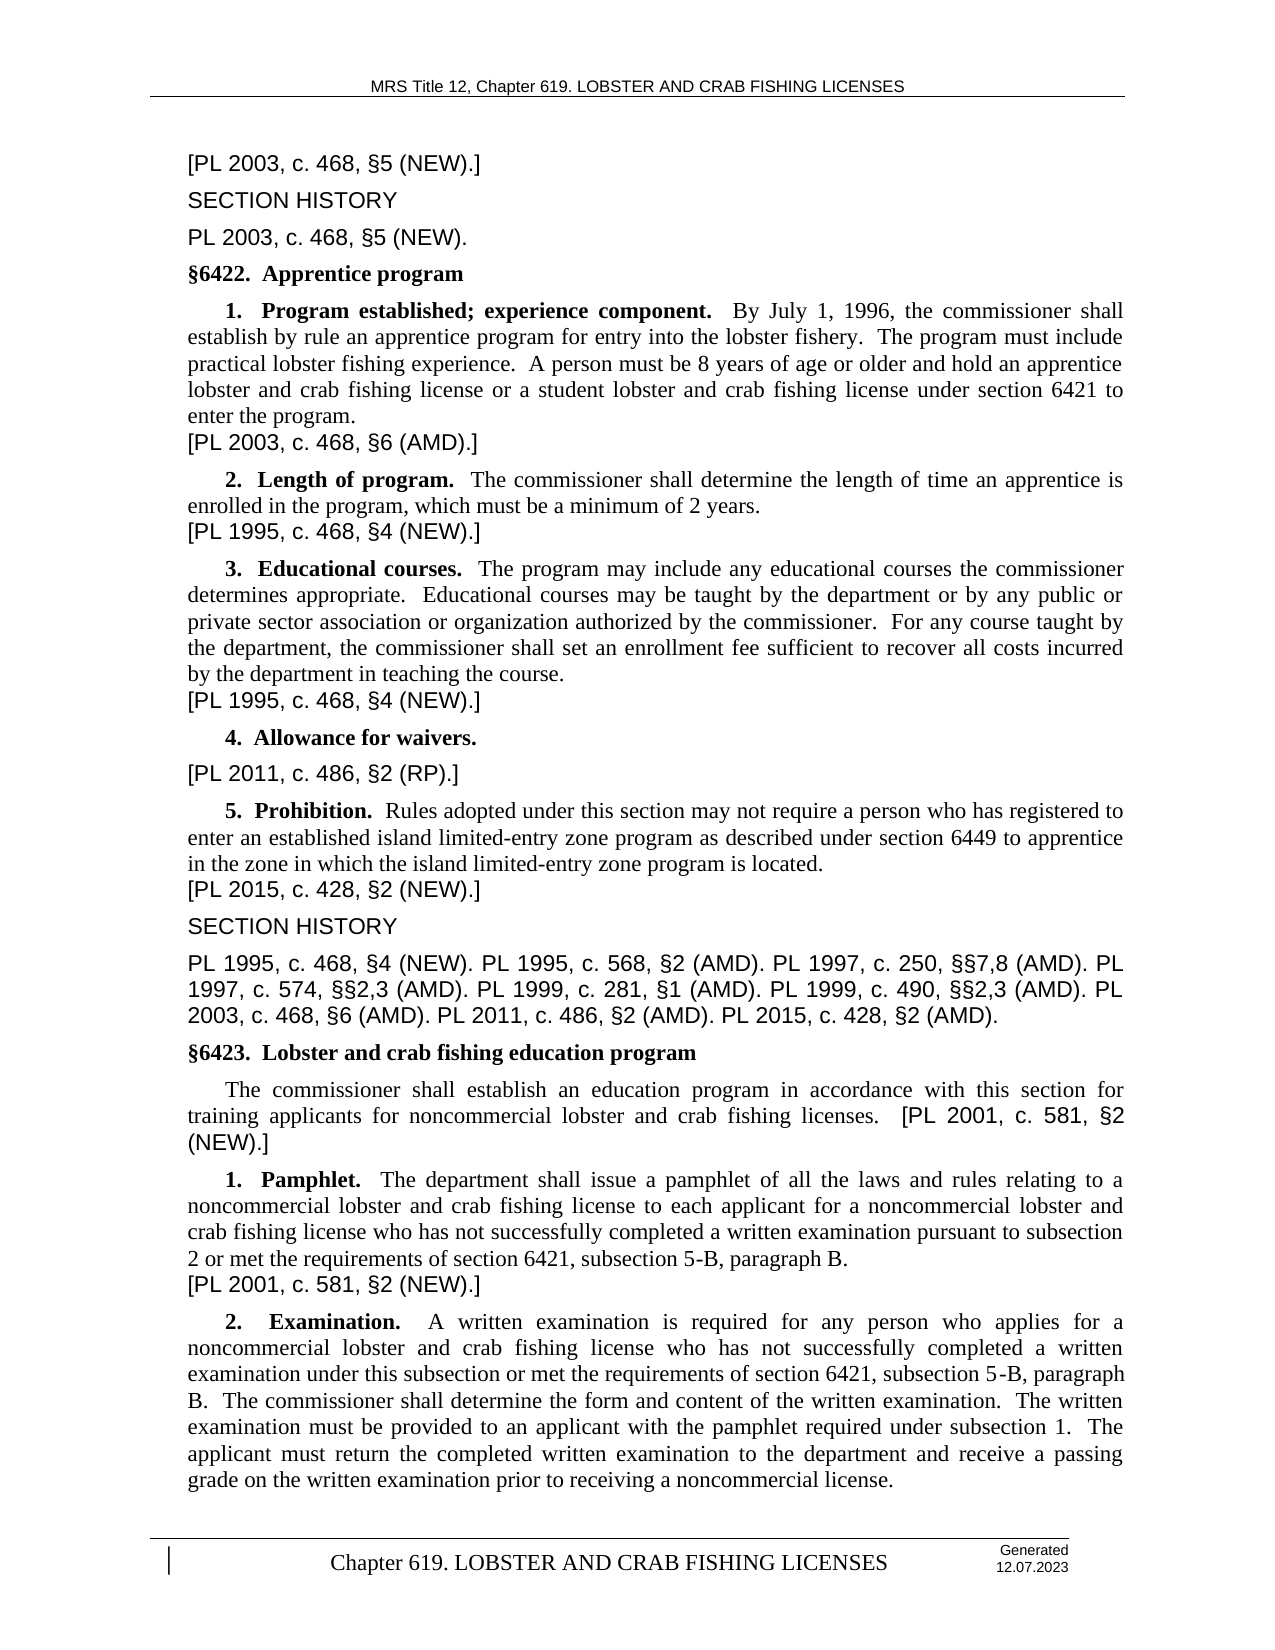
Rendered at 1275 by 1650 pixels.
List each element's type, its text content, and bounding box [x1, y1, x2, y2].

text §6422. Apprentice program [187, 260, 1125, 287]
text 2. Examination. A written examination is required for any person who applies for a noncommercial lobster and crab fishing license who has not successfully completed a written examination under this subsection or met the requirements of section 6421, subsection 5‑B, paragraph B. The commissioner shall determine the form and content of the written examination. The written examination must be provided to an applicant with the pamphlet required under subsection 1. The applicant must return the completed written examination to the department and receive a passing grade on the written examination prior to receiving a noncommercial license. [187, 1308, 1125, 1492]
text 4. Allowance for waivers. [187, 724, 1125, 750]
text [PL 2001, c. 581, §2 (NEW).] [187, 1271, 1125, 1297]
text PL 2003, c. 468, §5 (NEW). [187, 223, 1125, 250]
text §6423. Lobster and crab fishing education program [187, 1039, 1125, 1066]
text [PL 2003, c. 468, §6 (AMD).] [187, 429, 1125, 455]
text PL 1995, c. 468, §4 (NEW). PL 1995, c. 568, §2 (AMD). PL 1997, c. 250, §§7,8 (AMD). PL 1997, c. 574, §§2,3 (AMD). PL 1999, c. 281, §1 (AMD). PL 1999, c. 490, §§2,3 (AMD). PL 2003, c. 468, §6 (AMD). PL 2011, c. 486, §2 (AMD). PL 2015, c. 428, §2 (AMD). [187, 950, 1125, 1029]
text 1. Pamphlet. The department shall issue a pamphlet of all the laws and rules relating to a noncommercial lobster and crab fishing license to each applicant for a noncommercial lobster and crab fishing license who has not successfully completed a written examination pursuant to subsection 2 or met the requirements of section 6421, subsection 5‑B, paragraph B. [187, 1166, 1125, 1271]
text [PL 2011, c. 486, §2 (RP).] [187, 760, 1125, 787]
text 3. Educational courses. The program may include any educational courses the commissioner determines appropriate. Educational courses may be taught by the department or by any public or private sector association or organization authorized by the commissioner. For any course taught by the department, the commissioner shall set an enrollment fee sufficient to recover all costs incurred by the department in teaching the course. [187, 555, 1125, 687]
text SECTION HISTORY [187, 913, 1125, 939]
text The commissioner shall establish an education program in accordance with this section for training applicants for noncommercial lobster and crab fishing licenses. [PL 2001, c. 581, §2 (NEW).] [187, 1076, 1125, 1155]
text [PL 2003, c. 468, §5 (NEW).] [187, 150, 1125, 176]
text SECTION HISTORY [187, 187, 1125, 213]
text 2. Length of program. The commissioner shall determine the length of time an apprentice is enrolled in the program, which must be a minimum of 2 years. [187, 466, 1125, 518]
text [PL 1995, c. 468, §4 (NEW).] [187, 687, 1125, 713]
text [PL 2015, c. 428, §2 (NEW).] [187, 876, 1125, 903]
text 5. Prohibition. Rules adopted under this section may not require a person who has registered to enter an established island limited-entry zone program as described under section 6449 to apprentice in the zone in which the island limited-entry zone program is located. [187, 797, 1125, 876]
text 1. Program established; experience component. By July 1, 1996, the commissioner shall establish by rule an apprentice program for entry into the lobster fishery. The program must include practical lobster fishing experience. A person must be 8 years of age or older and hold an apprentice lobster and crab fishing license or a student lobster and crab fishing license under section 6421 to enter the program. [187, 297, 1125, 429]
text [PL 1995, c. 468, §4 (NEW).] [187, 518, 1125, 545]
